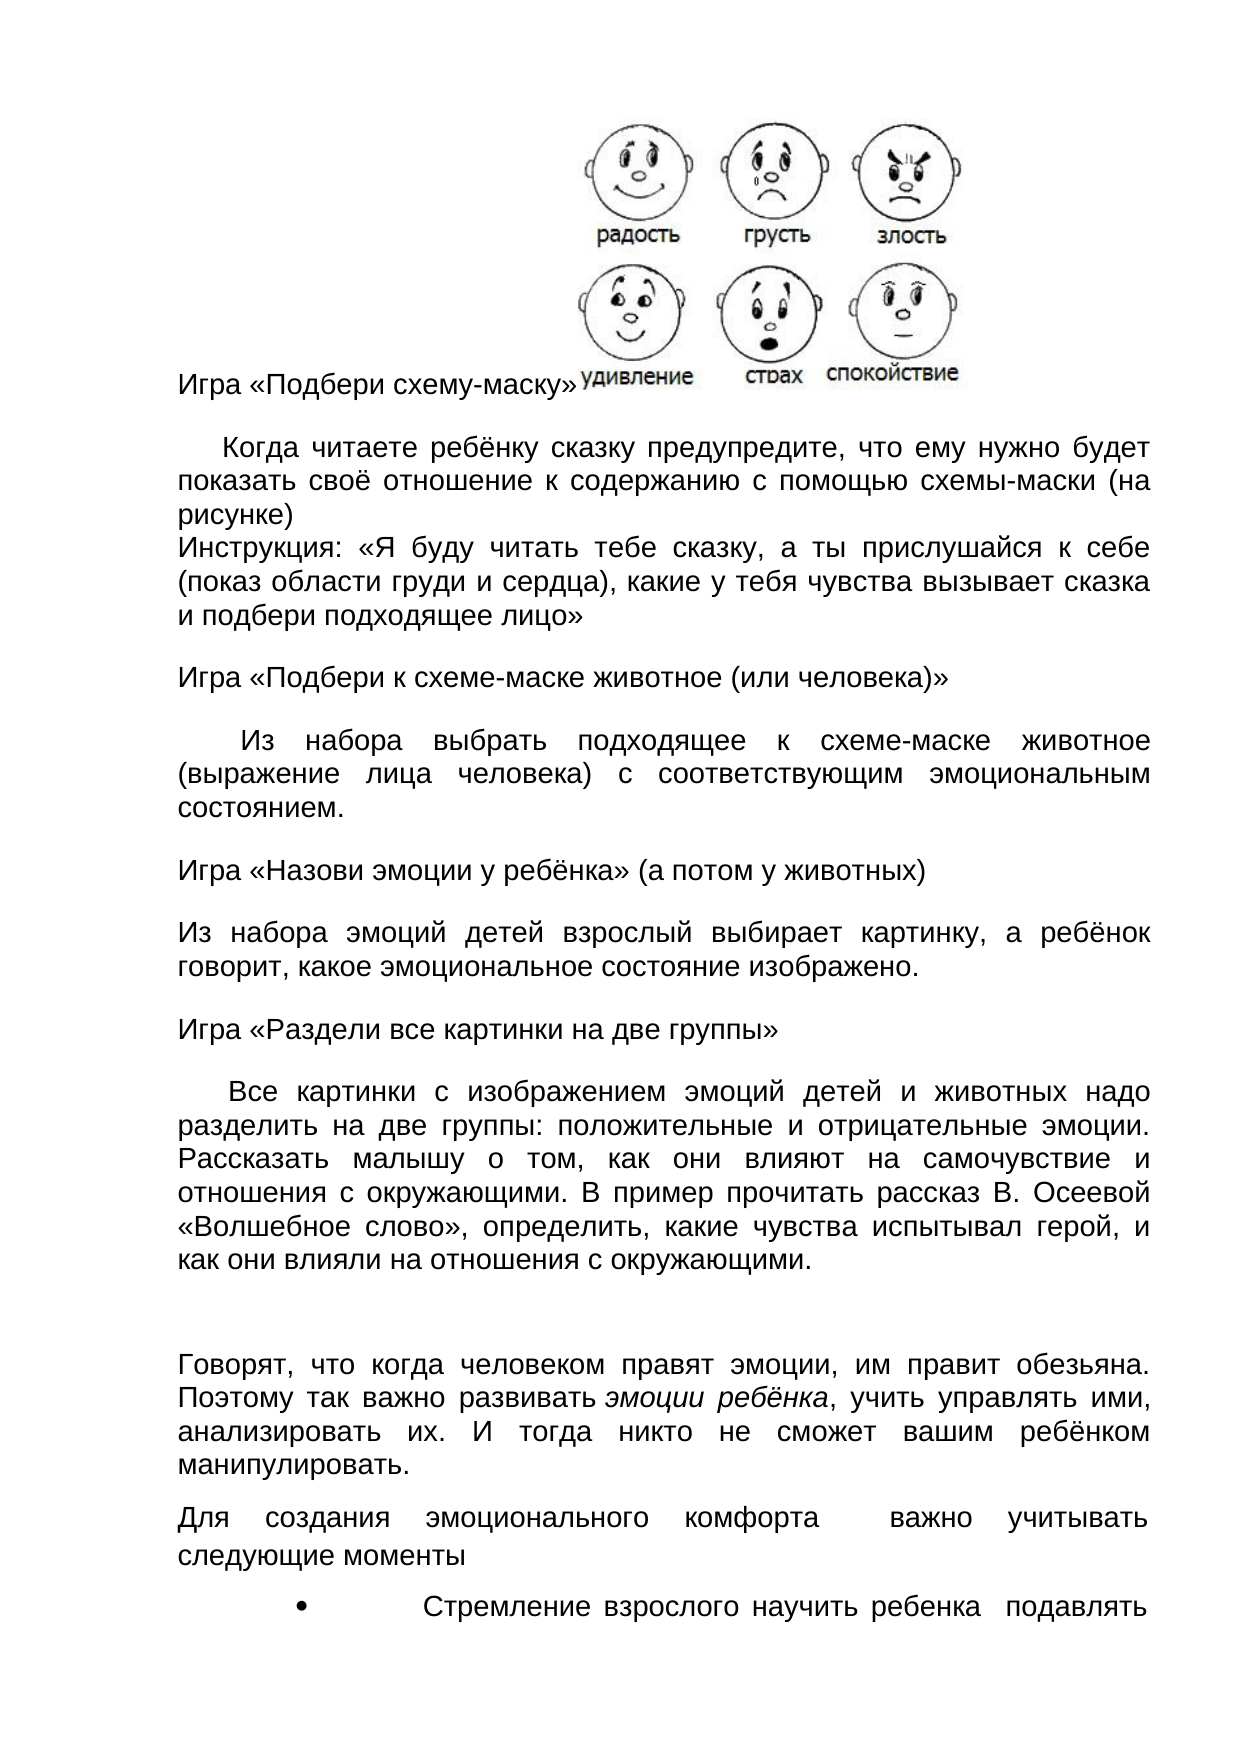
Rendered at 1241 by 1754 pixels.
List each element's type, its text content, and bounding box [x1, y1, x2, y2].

text Из набора выбрать подходящее к схеме-маске животное (выражение лица человека) с соответствующим эмоциональным состоянием. [177, 723, 1152, 823]
text Из набора эмоций детей взрослый выбирает картинку, а ребёнок говорит, какое эмоциональное состояние изображено. [177, 915, 1152, 982]
text Игра «Раздели все картинки на две группы» [177, 1012, 1152, 1045]
picture [577, 118, 969, 395]
text Все картинки с изображением эмоций детей и животных надо разделить на две группы: положительные и отрицательные эмоции. Рассказать малышу о том, как они влияют на самочувствие и отношения с окружающими. В пример прочитать рассказ В. Осеевой «Волшебное слово», определить, какие чувства испытывал герой, и как они влияли на отношения с окружающими. [177, 1074, 1152, 1276]
text Говорят, что когда человеком правят эмоции, им правит обезьяна. Поэтому так важно развивать эмоции ребёнка, учить управлять ими, анализировать их. И тогда никто не сможет вашим ребёнком манипулировать. [177, 1347, 1152, 1481]
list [252, 1589, 1149, 1623]
text Для создания эмоционального комфорта важно учитывать следующие моменты [177, 1499, 1149, 1572]
text Игра «Подбери к схеме-маске животное (или человека)» [177, 660, 1152, 694]
text Когда читаете ребёнку сказку предупредите, что ему нужно будет показать своё отношение к содержанию с помощью схемы-маски (на рисунке) Инструкция: «Я буду читать тебе сказку, а ты прислушайся к себе (показ области груди и сердца), какие у тебя чувства вызывает сказка и подбери подходящее лицо» [177, 430, 1152, 631]
text Игра «Назови эмоции у ребёнка» (а потом у животных) [177, 853, 1152, 886]
